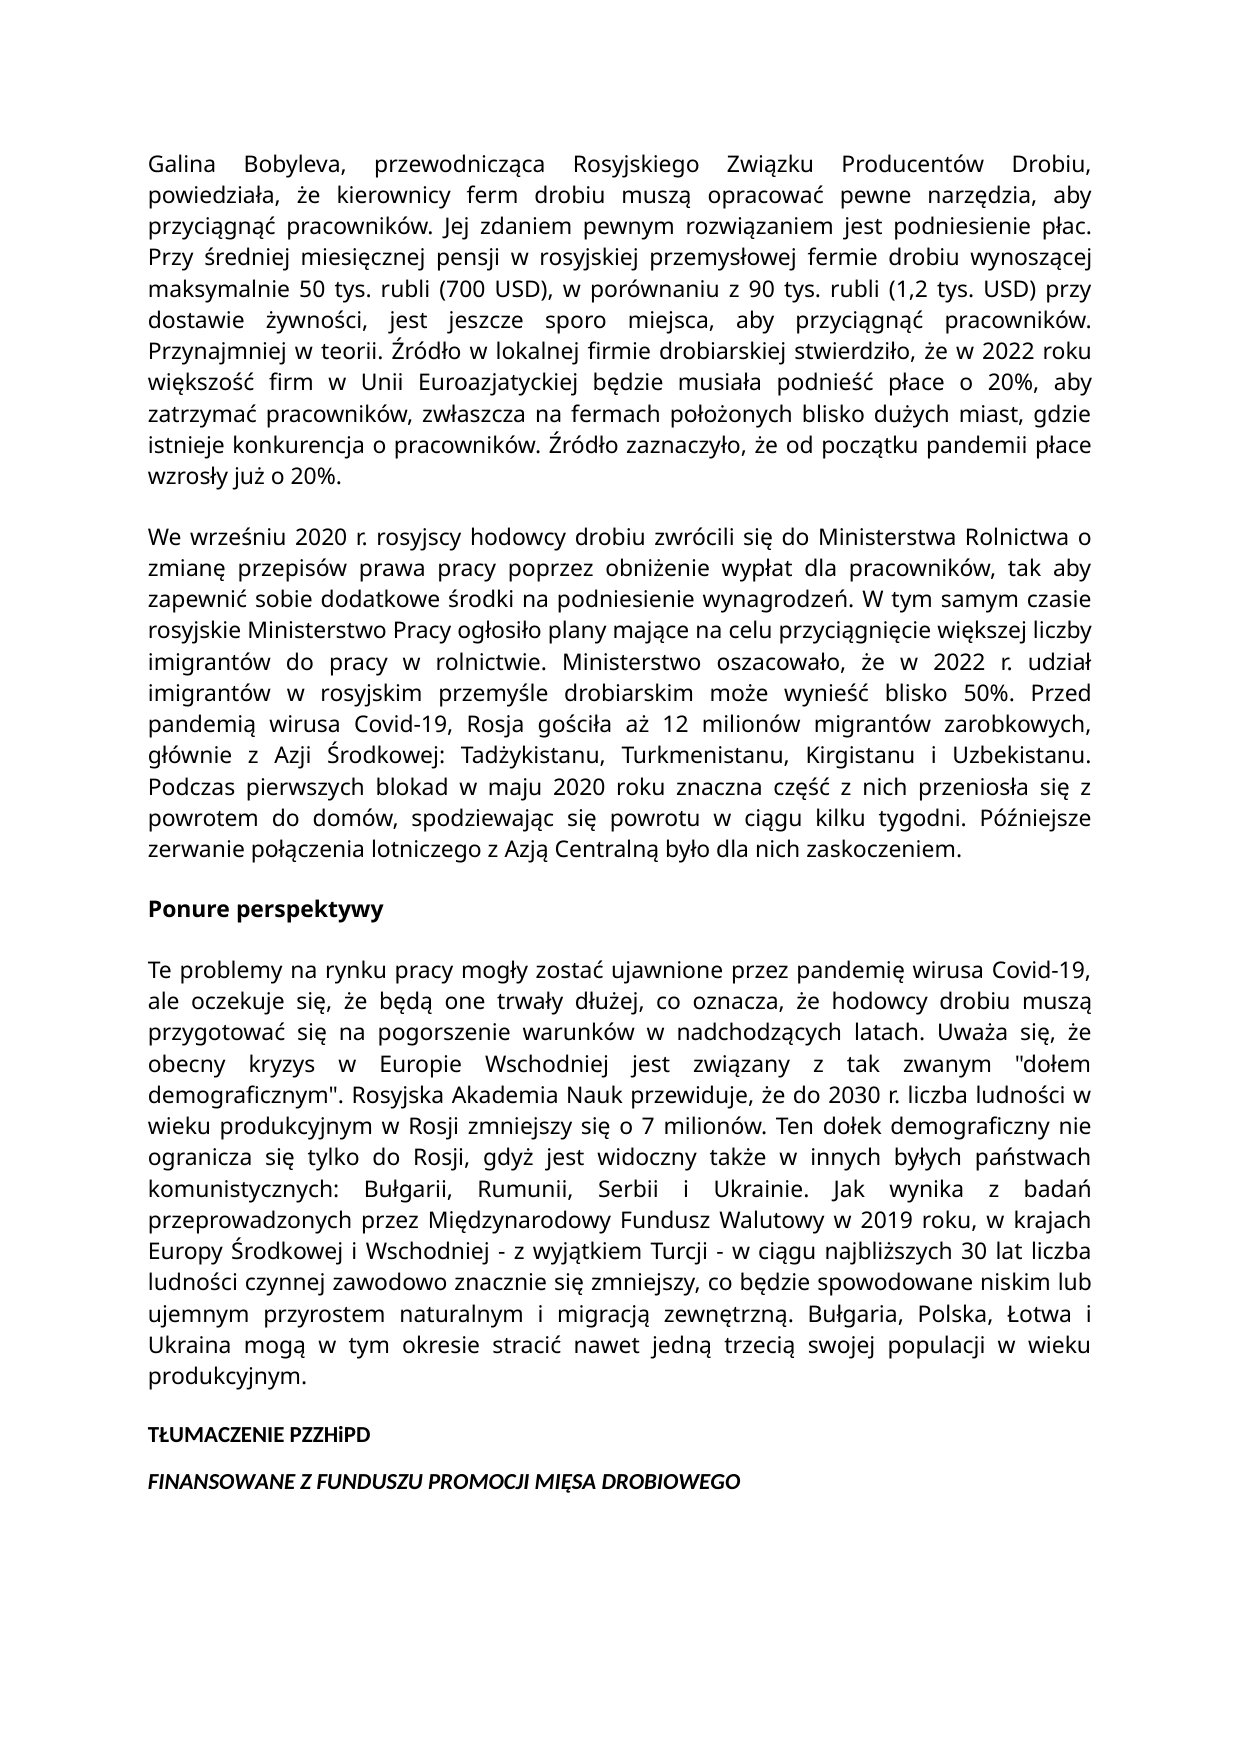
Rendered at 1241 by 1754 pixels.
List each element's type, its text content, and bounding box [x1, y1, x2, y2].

text We wrześniu 2020 r. rosyjscy hodowcy drobiu zwrócili się do Ministerstwa Rolnictwa o zmianę przepisów prawa pracy poprzez obniżenie wypłat dla pracowników, tak aby zapewnić sobie dodatkowe środki na podniesienie wynagrodzeń. W tym samym czasie rosyjskie Ministerstwo Pracy ogłosiło plany mające na celu przyciągnięcie większej liczby imigrantów do pracy w rolnictwie. Ministerstwo oszacowało, że w 2022 r. udział imigrantów w rosyjskim przemyśle drobiarskim może wynieść blisko 50%. Przed pandemią wirusa Covid-19, Rosja gościła aż 12 milionów migrantów zarobkowych, głównie z Azji Środkowej: Tadżykistanu, Turkmenistanu, Kirgistanu i Uzbekistanu. Podczas pierwszych blokad w maju 2020 roku znaczna część z nich przeniosła się z powrotem do domów, spodziewając się powrotu w ciągu kilku tygodni. Późniejsze zerwanie połączenia lotniczego z Azją Centralną było dla nich zaskoczeniem. [148, 521, 1093, 864]
text TŁUMACZENIE PZZHiPD [148, 1421, 1093, 1448]
text FINANSOWANE Z FUNDUSZU PROMOCJI MIĘSA DROBIOWEGO [148, 1467, 1093, 1495]
text Ponure perspektywy [148, 893, 1093, 925]
text Te problemy na rynku pracy mogły zostać ujawnione przez pandemię wirusa Covid-19, ale oczekuje się, że będą one trwały dłużej, co oznacza, że hodowcy drobiu muszą przygotować się na pogorszenie warunków w nadchodzących latach. Uważa się, że obecny kryzys w Europie Wschodniej jest związany z tak zwanym "dołem demograficznym". Rosyjska Akademia Nauk przewiduje, że do 2030 r. liczba ludności w wieku produkcyjnym w Rosji zmniejszy się o 7 milionów. Ten dołek demograficzny nie ogranicza się tylko do Rosji, gdyż jest widoczny także w innych byłych państwach komunistycznych: Bułgarii, Rumunii, Serbii i Ukrainie. Jak wynika z badań przeprowadzonych przez Międzynarodowy Fundusz Walutowy w 2019 roku, w krajach Europy Środkowej i Wschodniej - z wyjątkiem Turcji - w ciągu najbliższych 30 lat liczba ludności czynnej zawodowo znacznie się zmniejszy, co będzie spowodowane niskim lub ujemnym przyrostem naturalnym i migracją zewnętrzną. Bułgaria, Polska, Łotwa i Ukraina mogą w tym okresie stracić nawet jedną trzecią swojej populacji w wieku produkcyjnym. [148, 954, 1093, 1391]
text Galina Bobyleva, przewodnicząca Rosyjskiego Związku Producentów Drobiu, powiedziała, że kierownicy ferm drobiu muszą opracować pewne narzędzia, aby przyciągnąć pracowników. Jej zdaniem pewnym rozwiązaniem jest podniesienie płac. Przy średniej miesięcznej pensji w rosyjskiej przemysłowej fermie drobiu wynoszącej maksymalnie 50 tys. rubli (700 USD), w porównaniu z 90 tys. rubli (1,2 tys. USD) przy dostawie żywności, jest jeszcze sporo miejsca, aby przyciągnąć pracowników. Przynajmniej w teorii. Źródło w lokalnej firmie drobiarskiej stwierdziło, że w 2022 roku większość firm w Unii Euroazjatyckiej będzie musiała podnieść płace o 20%, aby zatrzymać pracowników, zwłaszcza na fermach położonych blisko dużych miast, gdzie istnieje konkurencja o pracowników. Źródło zaznaczyło, że od początku pandemii płace wzrosły już o 20%. [148, 148, 1093, 491]
